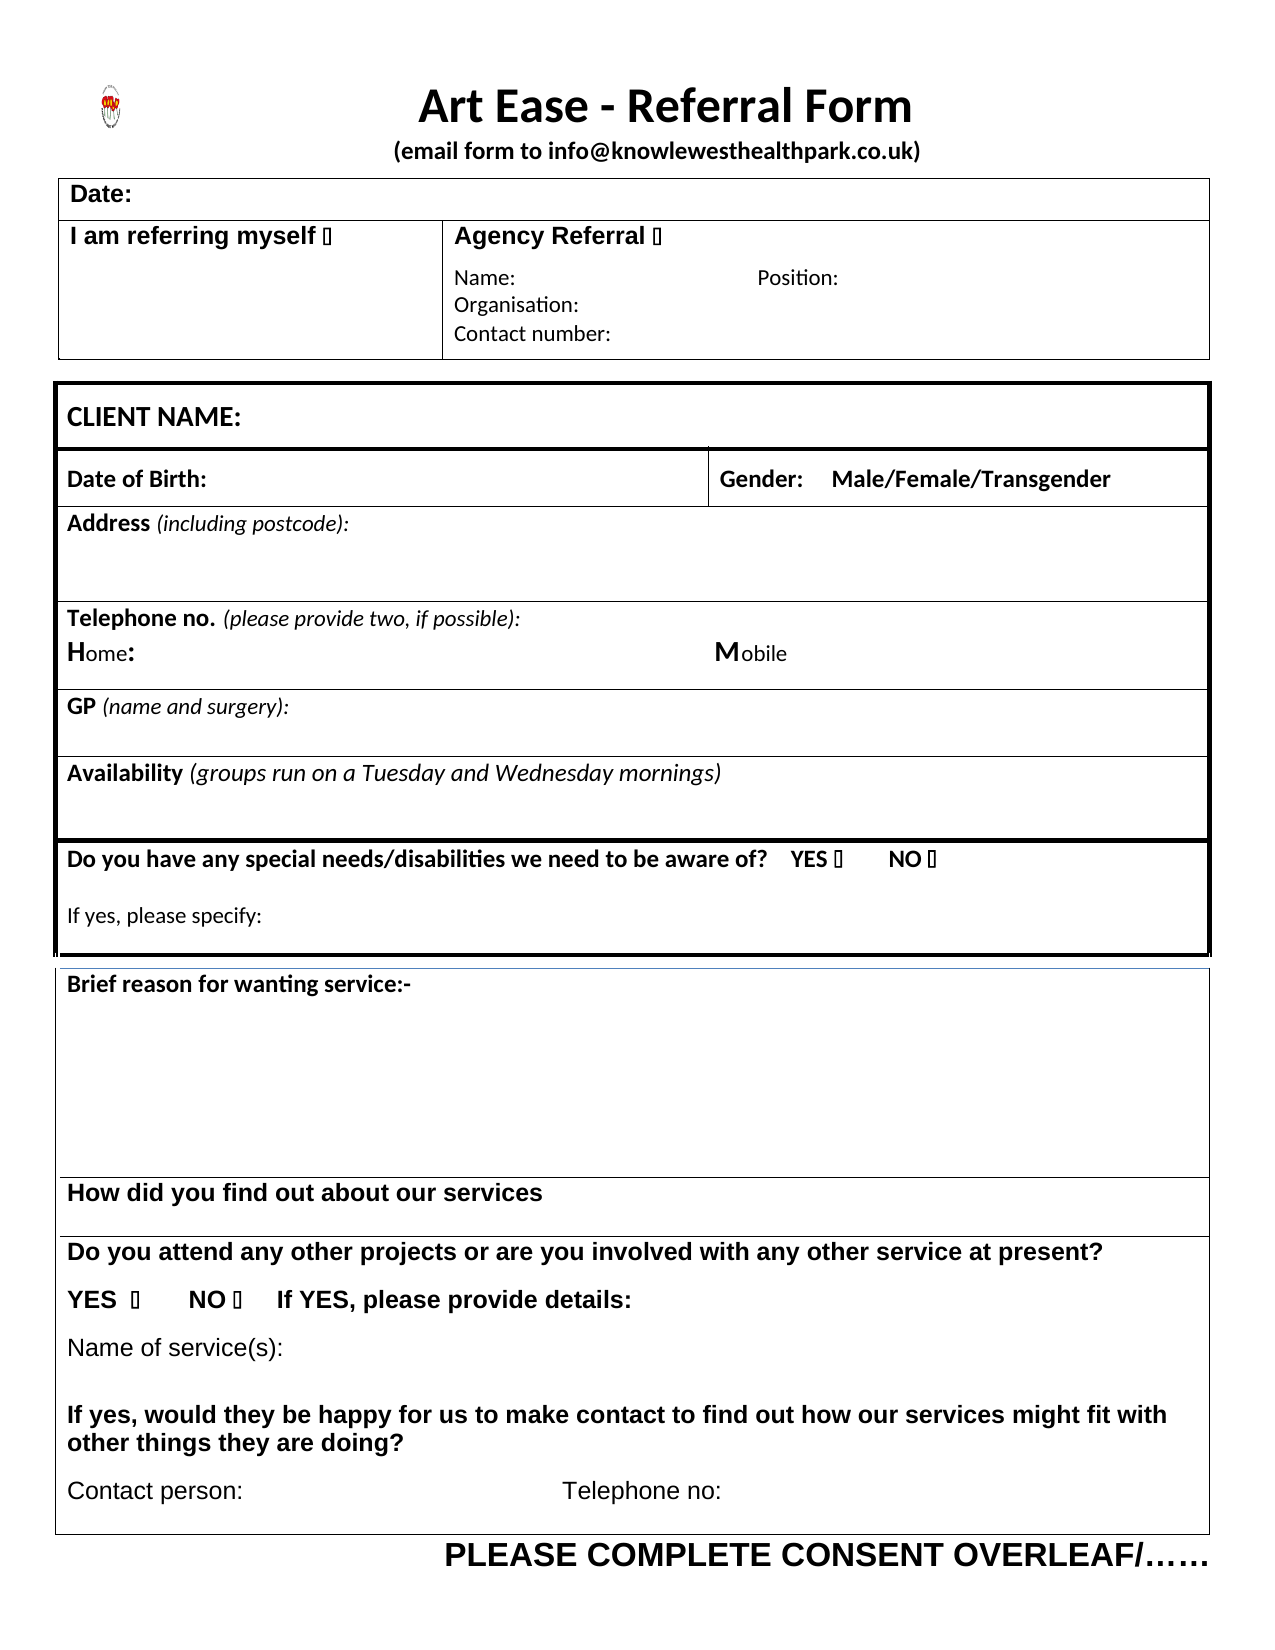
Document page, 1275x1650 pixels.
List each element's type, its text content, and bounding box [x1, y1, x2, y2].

table_cell [56, 953, 1209, 967]
table_cell Do you attend any other projects or are you involved with any other service at present? YES NO If YES, please provide details: Name of service(s): If yes, would they be happy for us to make contact to find out how our services might fit with other things they are doing? Contact person: Telephone no: [56, 1236, 1209, 1534]
table_cell Telephone no. (please provide two, if possible): Home: Mobile [58, 602, 1207, 689]
table_cell Availability (groups run on a Tuesday and Wednesday mornings) [58, 757, 1207, 838]
table_cell Address (including postcode): [58, 507, 1207, 601]
table_cell [56, 359, 1210, 381]
table_header Date: [59, 179, 1209, 220]
table_cell Agency Referral Name: Position: Organisation: Contact number: [443, 221, 1209, 359]
table_cell Do you have any special needs/disabilities we need to be aware of? YES NO If yes, please specify: [58, 843, 1207, 952]
text PLEASE COMPLETE CONSENT OVERLEAF/…… [103, 1535, 1211, 1573]
table_cell How did you find out about our services [56, 1177, 1209, 1236]
table_cell I am referring myself [59, 221, 442, 359]
text (email form to info@knowlewesthealthpark.co.uk) [103, 135, 1211, 165]
text Art Ease - Referral Form [103, 74, 1211, 135]
table_cell Date of Birth: [58, 451, 708, 506]
table_cell CLIENT NAME: [58, 385, 1207, 446]
table_cell Gender: Male/Female/Transgender [709, 451, 1207, 506]
table_cell Brief reason for wanting service:- [56, 968, 1209, 1177]
table_cell GP (name and surgery): [58, 690, 1207, 756]
